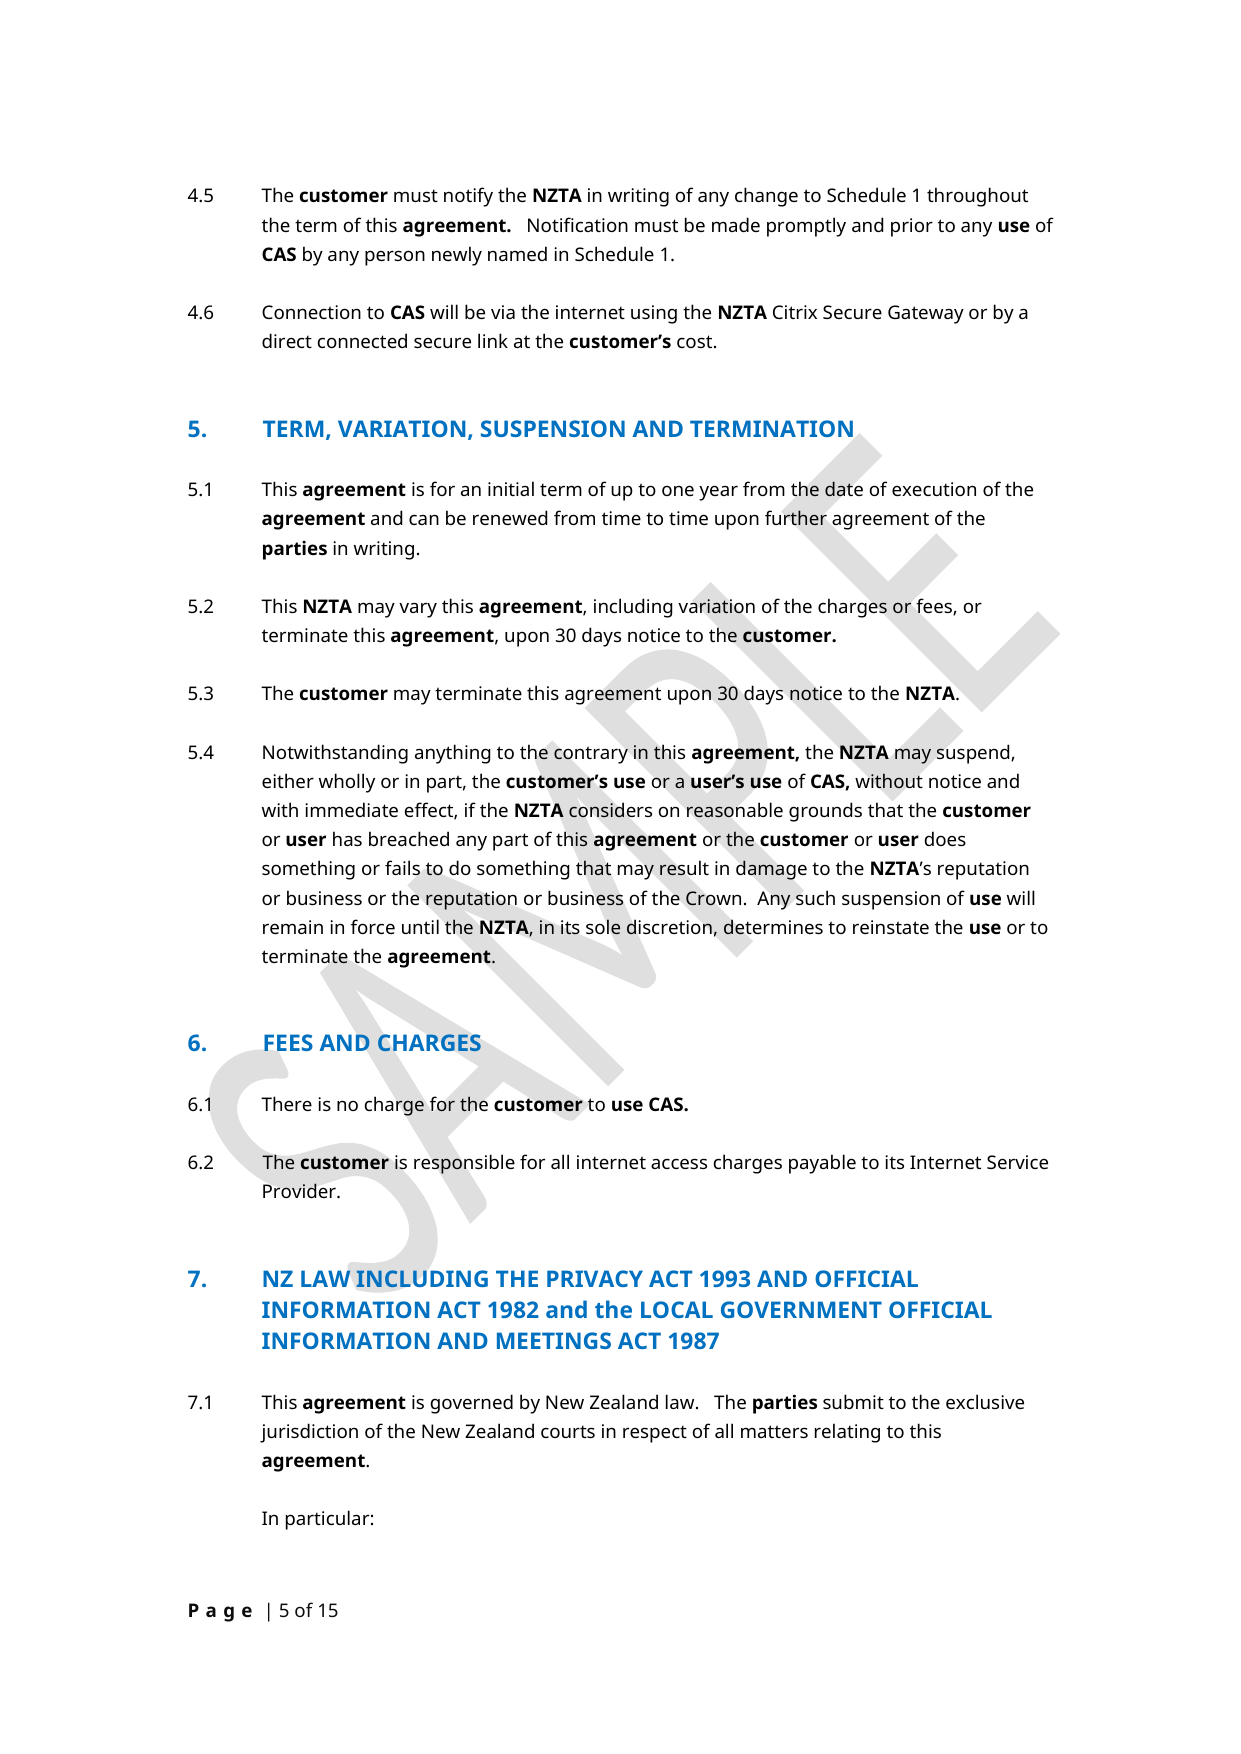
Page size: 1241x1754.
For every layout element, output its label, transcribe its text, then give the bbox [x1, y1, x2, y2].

text 5. TERM, VARIATION, SUSPENSION AND TERMINATION [187, 412, 1053, 444]
text 5.4 Notwithstanding anything to the contrary in this agreement, the NZTA may suspend, either wholly or in part, the customer’s use or a user’s use of CAS, without notice and with immediate effect, if the NZTA considers on reasonable grounds that the customer or user has breached any part of this agreement or the customer or user does something or fails to do something that may result in damage to the NZTA’s reputation or business or the reputation or business of the Crown. Any such suspension of use will remain in force until the NZTA, in its sole discretion, determines to reinstate the use or to terminate the agreement. [187, 735, 1053, 969]
text 4.5 The customer must notify the NZTA in writing of any change to Schedule 1 throughout the term of this agreement. Notification must be made promptly and prior to any use of CAS by any person newly named in Schedule 1. [187, 179, 1053, 267]
text 5.1 This agreement is for an initial term of up to one year from the date of execution of the agreement and can be renewed from time to time upon further agreement of the parties in writing. [187, 473, 1053, 560]
text 6. FEES AND CHARGES [187, 1027, 1053, 1058]
text 7. NZ LAW INCLUDING THE PRIVACY ACT 1993 AND OFFICIAL INFORMATION ACT 1982 and the LOCAL GOVERNMENT OFFICIAL INFORMATION AND MEETINGS ACT 1987 [187, 1262, 1053, 1356]
text 5.2 This NZTA may vary this agreement, including variation of the charges or fees, or terminate this agreement, upon 30 days notice to the customer. [187, 589, 1053, 648]
text 7.1 This agreement is governed by New Zealand law. The parties submit to the exclusive jurisdiction of the New Zealand courts in respect of all matters relating to this agreement. [187, 1385, 1053, 1473]
text 5.3 The customer may terminate this agreement upon 30 days notice to the NZTA. [187, 677, 1053, 706]
text 6.2 The customer is responsible for all internet access charges payable to its Internet Service Provider. [187, 1146, 1053, 1204]
text In particular: [187, 1502, 1053, 1531]
text 4.6 Connection to CAS will be via the internet using the NZTA Citrix Secure Gateway or by a direct connected secure link at the customer’s cost. [187, 296, 1053, 354]
text 6.1 There is no charge for the customer to use CAS. [187, 1087, 1053, 1117]
